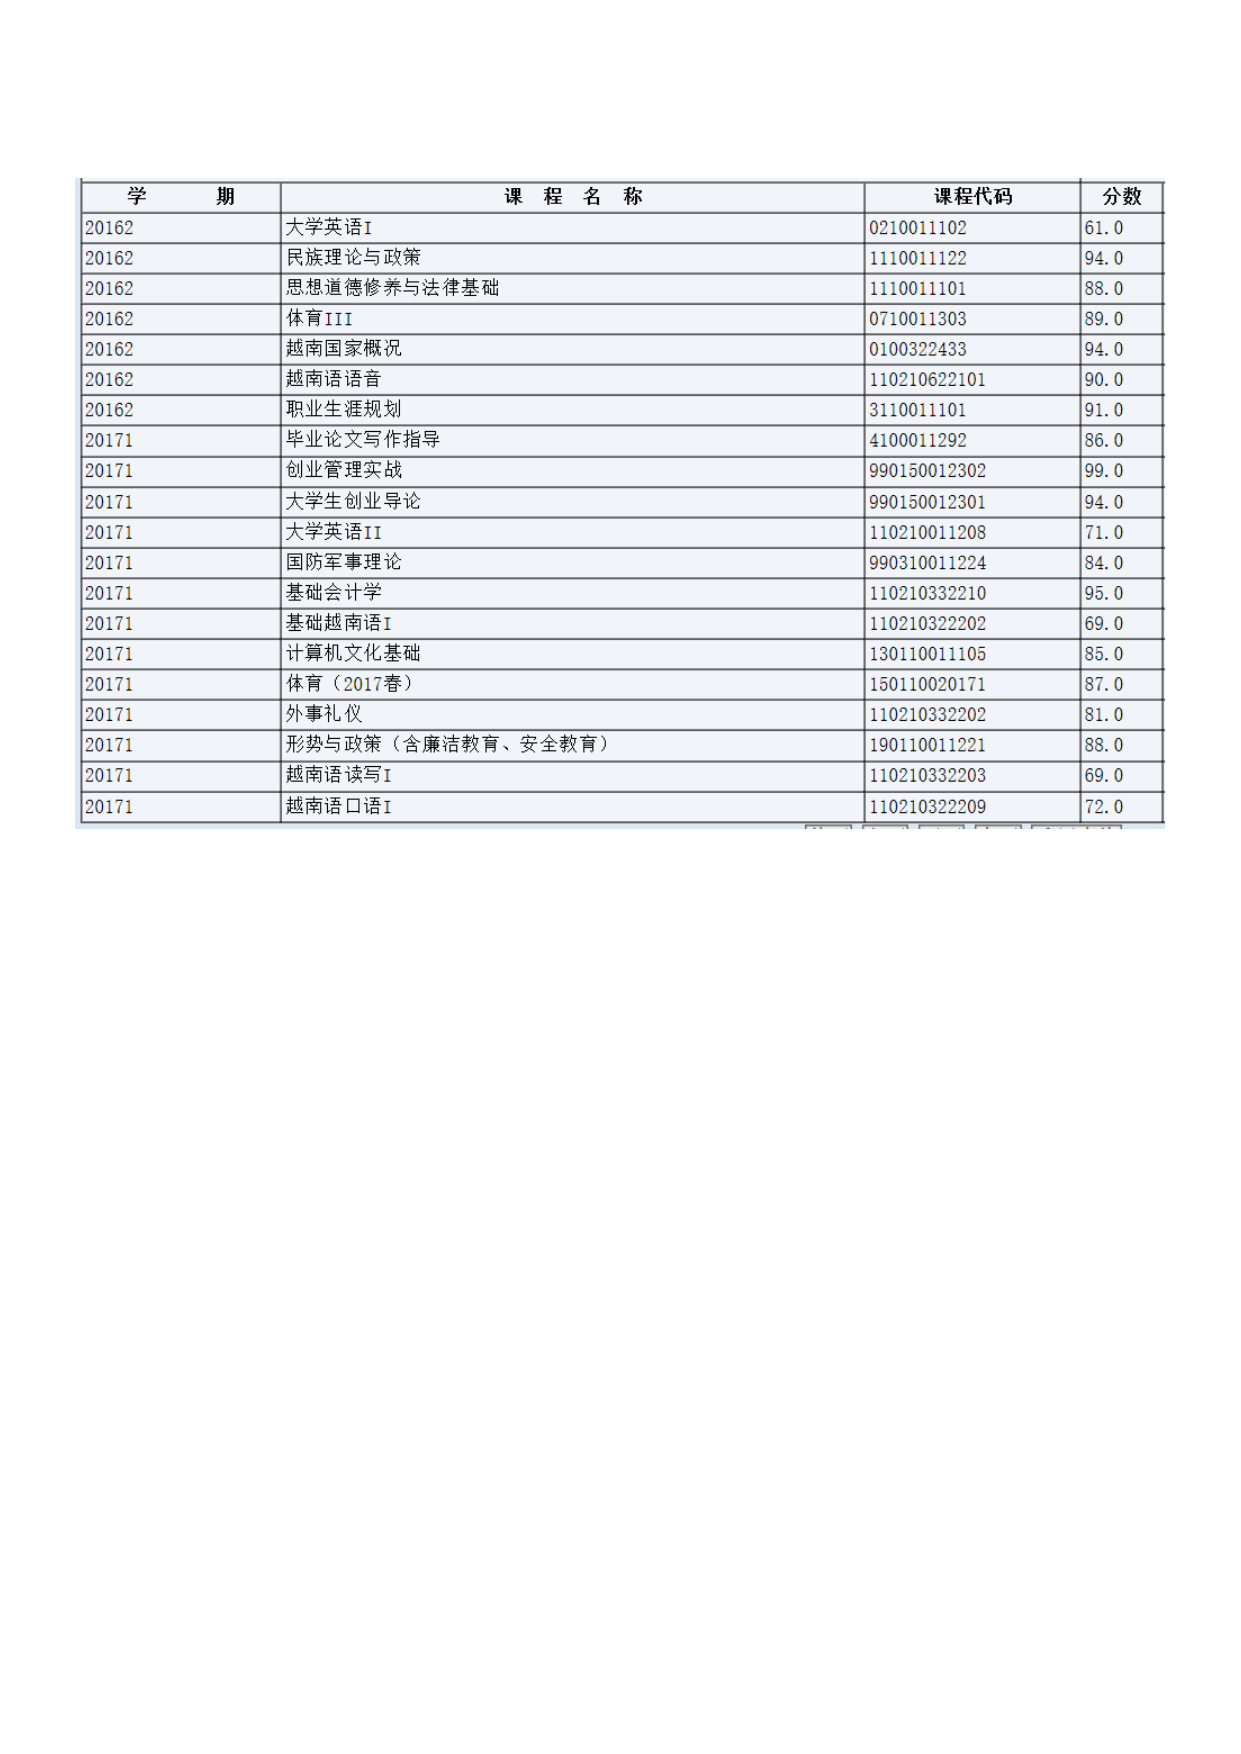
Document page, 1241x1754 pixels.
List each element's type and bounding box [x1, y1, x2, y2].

picture [75, 178, 1166, 829]
